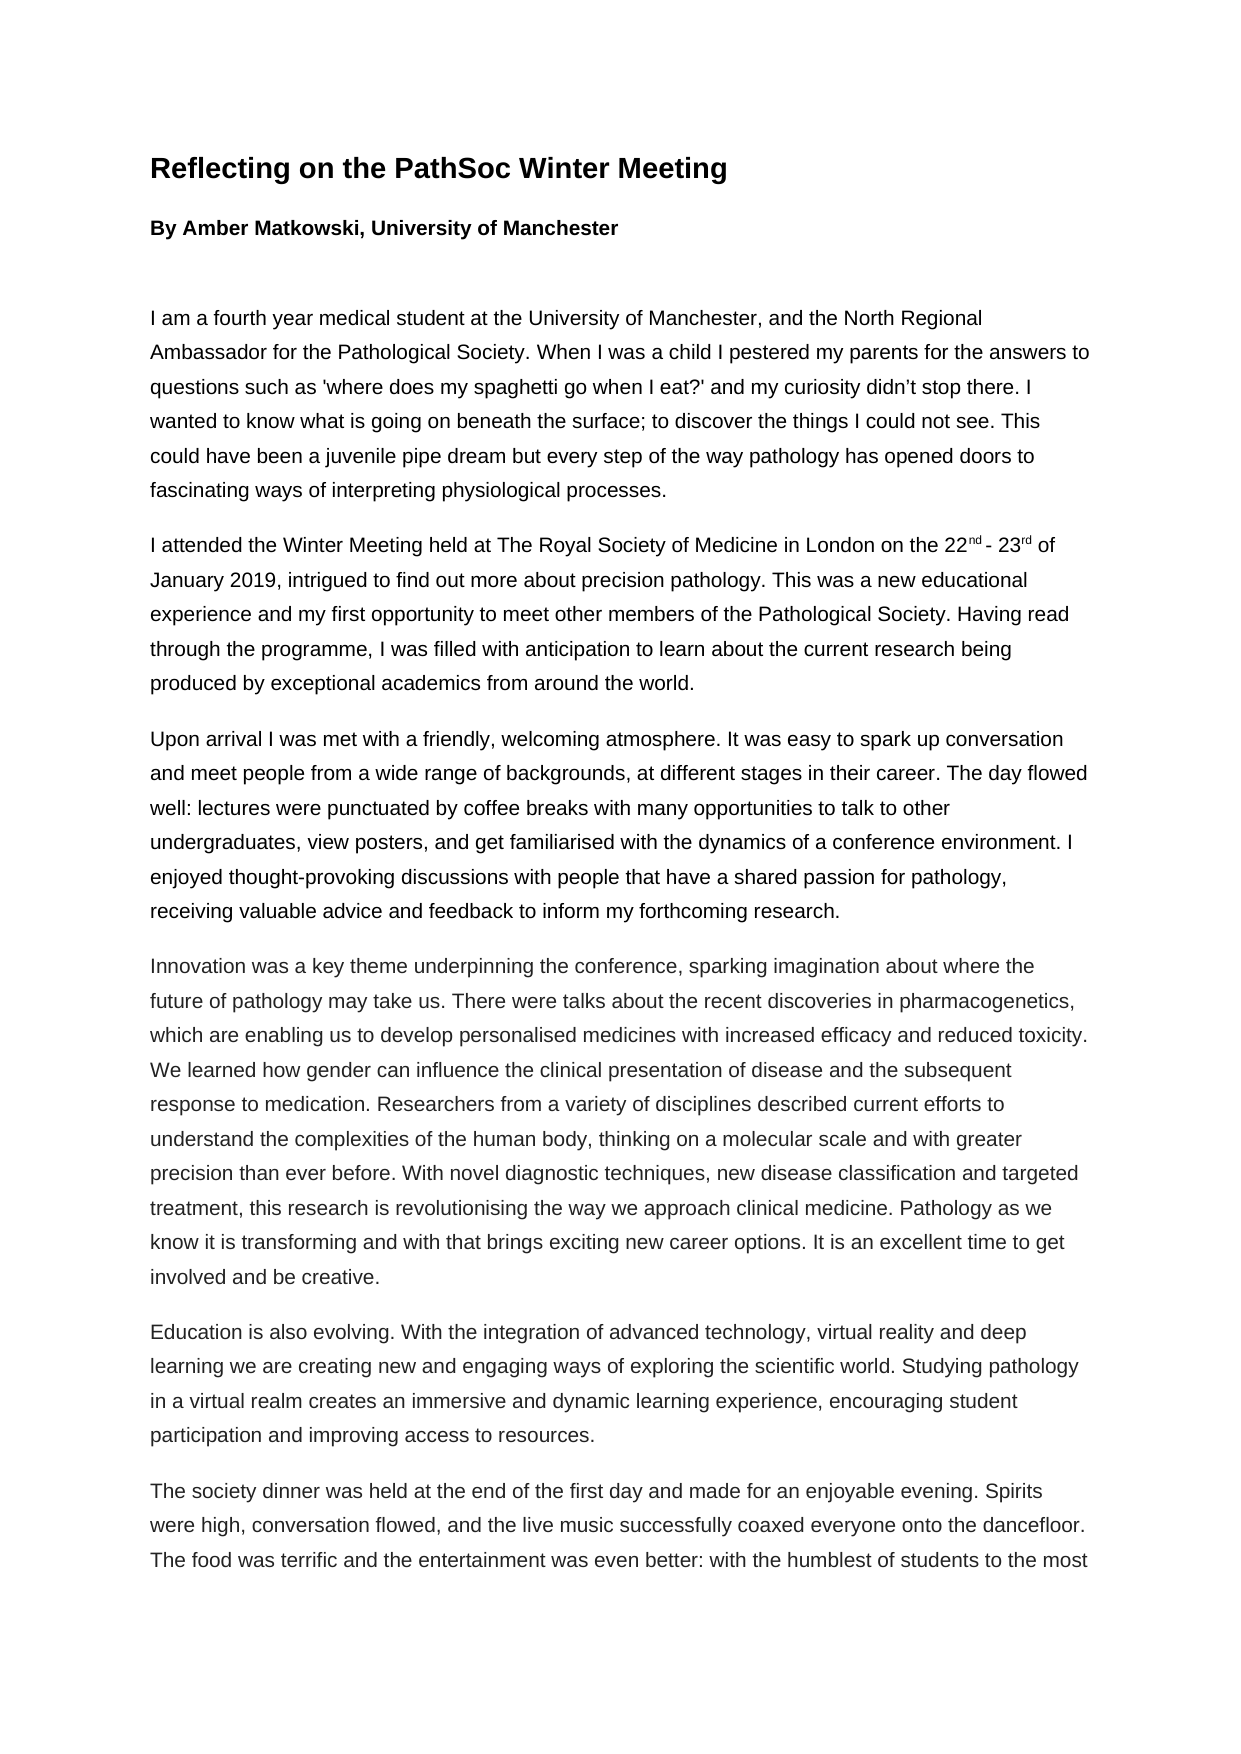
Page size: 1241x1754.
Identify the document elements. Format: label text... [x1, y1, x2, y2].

text I am a fourth year medical student at the University of Manchester, and the North Regional Ambassador for the Pathological Society. When I was a child I pestered my parents for the answers to questions such as 'where does my spaghetti go when I eat?' and my curiosity didn’t stop there. I wanted to know what is going on beneath the surface; to discover the things I could not see. This could have been a juvenile pipe dream but every step of the way pathology has opened doors to fascinating ways of interpreting physiological processes. [150, 261, 1090, 502]
text Reflecting on the PathSoc Winter Meeting [150, 150, 1090, 184]
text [150, 1468, 1090, 1572]
text By Amber Matkowski, University of Manchester [150, 205, 1090, 240]
text Innovation was a key theme underpinning the conference, sparking imagination about where the future of pathology may take us. There were talks about the recent discoveries in pharmacogenetics, which are enabling us to develop personalised medicines with increased efficacy and reduced toxicity. We learned how gender can influence the clinical presentation of disease and the subsequent response to medication. Researchers from a variety of disciplines described current efforts to understand the complexities of the human body, thinking on a molecular scale and with greater precision than ever before. With novel diagnostic techniques, new disease classification and targeted treatment, this research is revolutionising the way we approach clinical medicine. Pathology as we know it is transforming and with that brings exciting new career options. It is an excellent time to get involved and be creative. [150, 944, 1090, 1288]
text I attended the Winter Meeting held at The Royal Society of Medicine in London on the 22nd - 23rd of January 2019, intrigued to find out more about precision pathology. This was a new educational experience and my first opportunity to meet other members of the Pathological Society. Having read through the programme, I was filled with anticipation to learn about the current research being produced by exceptional academics from around the world. [150, 523, 1090, 695]
text Upon arrival I was met with a friendly, welcoming atmosphere. It was easy to spark up conversation and meet people from a wide range of backgrounds, at different stages in their career. The day flowed well: lectures were punctuated by coffee breaks with many opportunities to talk to other undergraduates, view posters, and get familiarised with the dynamics of a conference environment. I enjoyed thought-provoking discussions with people that have a shared passion for pathology, receiving valuable advice and feedback to inform my forthcoming research. [150, 716, 1090, 923]
text Education is also evolving. With the integration of advanced technology, virtual reality and deep learning we are creating new and engaging ways of exploring the scientific world. Studying pathology in a virtual realm creates an immersive and dynamic learning experience, encouraging student participation and improving access to resources. [150, 1309, 1090, 1447]
